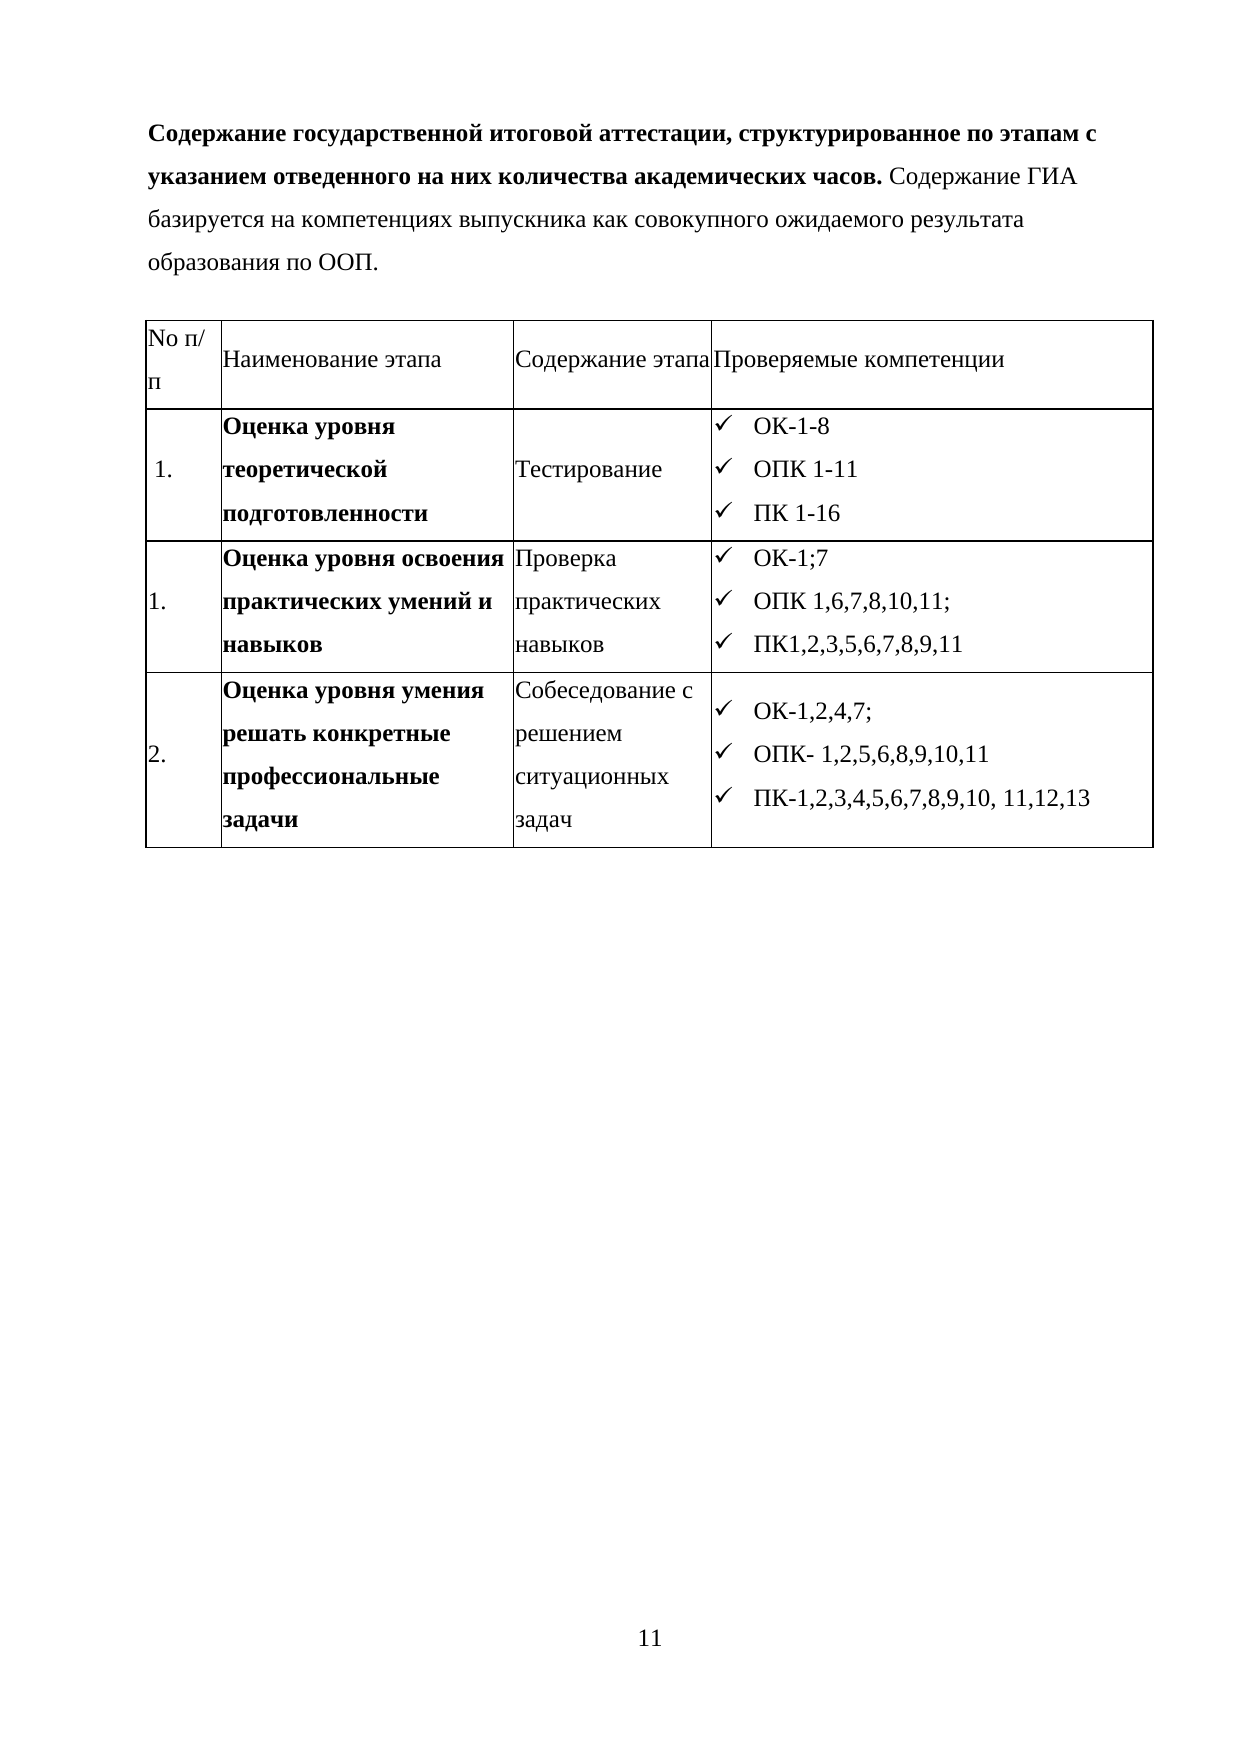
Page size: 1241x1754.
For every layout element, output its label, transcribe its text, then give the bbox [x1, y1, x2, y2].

table_cell Оценка уровня умения решать конкретные профессиональные задачи [222, 673, 513, 846]
text Содержание государственной итоговой аттестации, структурированное по этапам с указанием отведенного на них количества академических часов. Содержание ГИА базируется на компетенциях выпускника как совокупного ожидаемого результата образования по ООП. [148, 118, 1152, 276]
table_cell ОК-1;7 ОПК 1,6,7,8,10,11; ПК1,2,3,5,6,7,8,9,11 [712, 542, 1152, 672]
table_cell ОК-1-8 ОПК 1-11 ПК 1-16 [712, 410, 1152, 540]
table_cell Оценка уровня освоения практических умений и навыков [222, 542, 513, 672]
table_cell 2. [147, 673, 221, 846]
table_header No п/ п [147, 321, 221, 408]
table_header Содержание этапа [514, 321, 711, 408]
table_cell ОК-1,2,4,7; ОПК- 1,2,5,6,8,9,10,11 ПК-1,2,3,4,5,6,7,8,9,10, 11,12,13 [712, 673, 1152, 846]
table_cell 1. [147, 410, 221, 540]
table_header Наименование этапа [222, 321, 513, 408]
table_cell Собеседование с решением ситуационных задач [514, 673, 711, 846]
table_cell 1. [147, 542, 221, 672]
table_cell Проверка практических навыков [514, 542, 711, 672]
table_header Проверяемые компетенции [712, 321, 1152, 408]
table_cell Тестирование [514, 410, 711, 540]
table_cell Оценка уровня теоретической подготовленности [222, 410, 513, 540]
